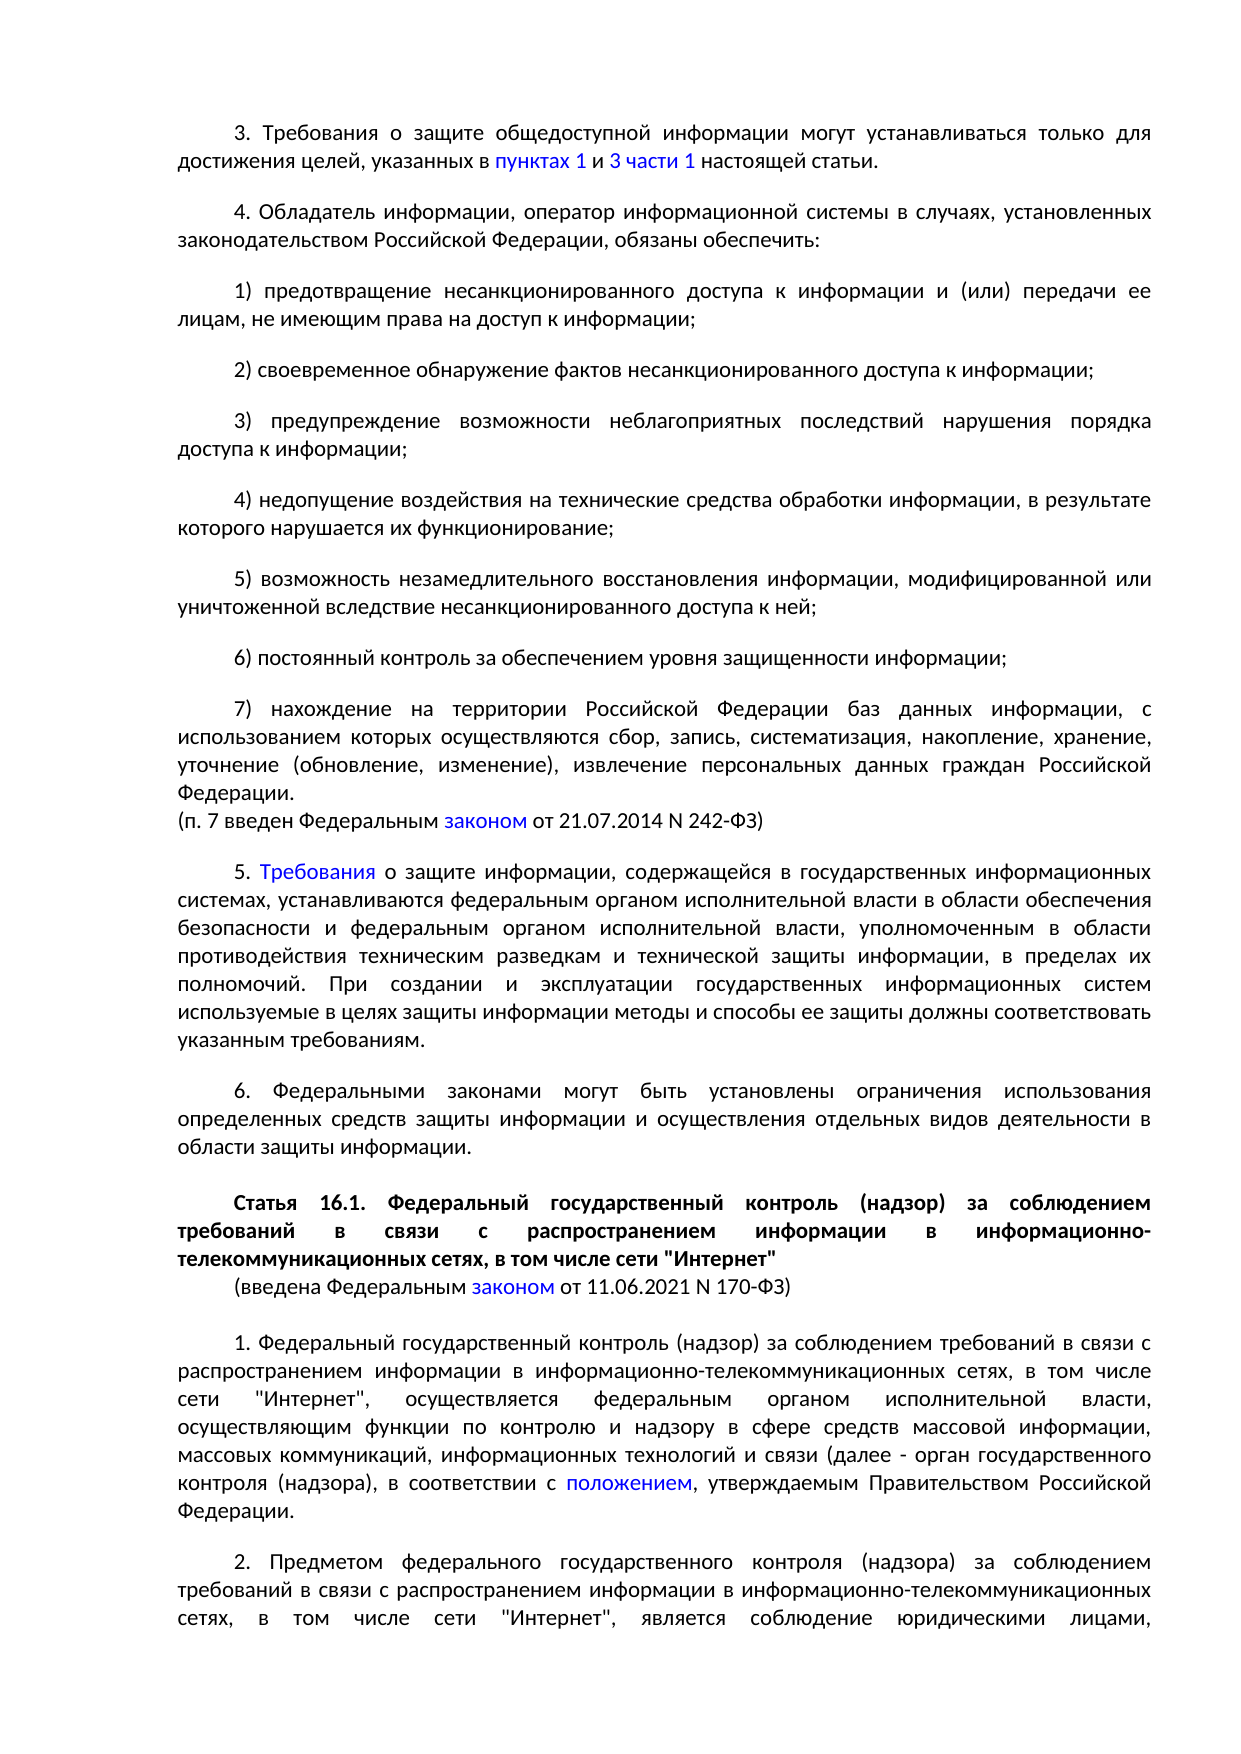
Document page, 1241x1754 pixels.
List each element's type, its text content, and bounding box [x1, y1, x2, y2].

text 6. Федеральными законами могут быть установлены ограничения использования определенных средств защиты информации и осуществления отдельных видов деятельности в области защиты информации. [177, 1076, 1152, 1160]
text 5. Требования о защите информации, содержащейся в государственных информационных системах, устанавливаются федеральным органом исполнительной власти в области обеспечения безопасности и федеральным органом исполнительной власти, уполномоченным в области противодействия техническим разведкам и технической защиты информации, в пределах их полномочий. При создании и эксплуатации государственных информационных систем используемые в целях защиты информации методы и способы ее защиты должны соответствовать указанным требованиям. [177, 857, 1152, 1053]
text 6) постоянный контроль за обеспечением уровня защищенности информации; [177, 643, 1152, 671]
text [177, 1547, 1152, 1631]
text 2) своевременное обнаружение фактов несанкционированного доступа к информации; [177, 355, 1152, 383]
text 4) недопущение воздействия на технические средства обработки информации, в результате которого нарушается их функционирование; [177, 485, 1152, 541]
text 5) возможность незамедлительного восстановления информации, модифицированной или уничтоженной вследствие несанкционированного доступа к ней; [177, 564, 1152, 620]
title Статья 16.1. Федеральный государственный контроль (надзор) за соблюдением требований в связи с распространением информации в информационно-телекоммуникационных сетях, в том числе сети "Интернет" [177, 1188, 1152, 1272]
text 7) нахождение на территории Российской Федерации баз данных информации, с использованием которых осуществляются сбор, запись, систематизация, накопление, хранение, уточнение (обновление, изменение), извлечение персональных данных граждан Российской Федерации. [177, 694, 1152, 806]
text 3. Требования о защите общедоступной информации могут устанавливаться только для достижения целей, указанных в пунктах 1 и 3 части 1 настоящей статьи. [177, 118, 1152, 174]
text 1) предотвращение несанкционированного доступа к информации и (или) передачи ее лицам, не имеющим права на доступ к информации; [177, 276, 1152, 332]
text 4. Обладатель информации, оператор информационной системы в случаях, установленных законодательством Российской Федерации, обязаны обеспечить: [177, 197, 1152, 253]
text 3) предупреждение возможности неблагоприятных последствий нарушения порядка доступа к информации; [177, 406, 1152, 462]
text (введена Федеральным законом от 11.06.2021 N 170-ФЗ) [177, 1272, 1152, 1300]
text 1. Федеральный государственный контроль (надзор) за соблюдением требований в связи с распространением информации в информационно-телекоммуникационных сетях, в том числе сети "Интернет", осуществляется федеральным органом исполнительной власти, осуществляющим функции по контролю и надзору в сфере средств массовой информации, массовых коммуникаций, информационных технологий и связи (далее - орган государственного контроля (надзора), в соответствии с положением, утверждаемым Правительством Российской Федерации. [177, 1328, 1152, 1524]
text (п. 7 введен Федеральным законом от 21.07.2014 N 242-ФЗ) [177, 806, 1152, 834]
